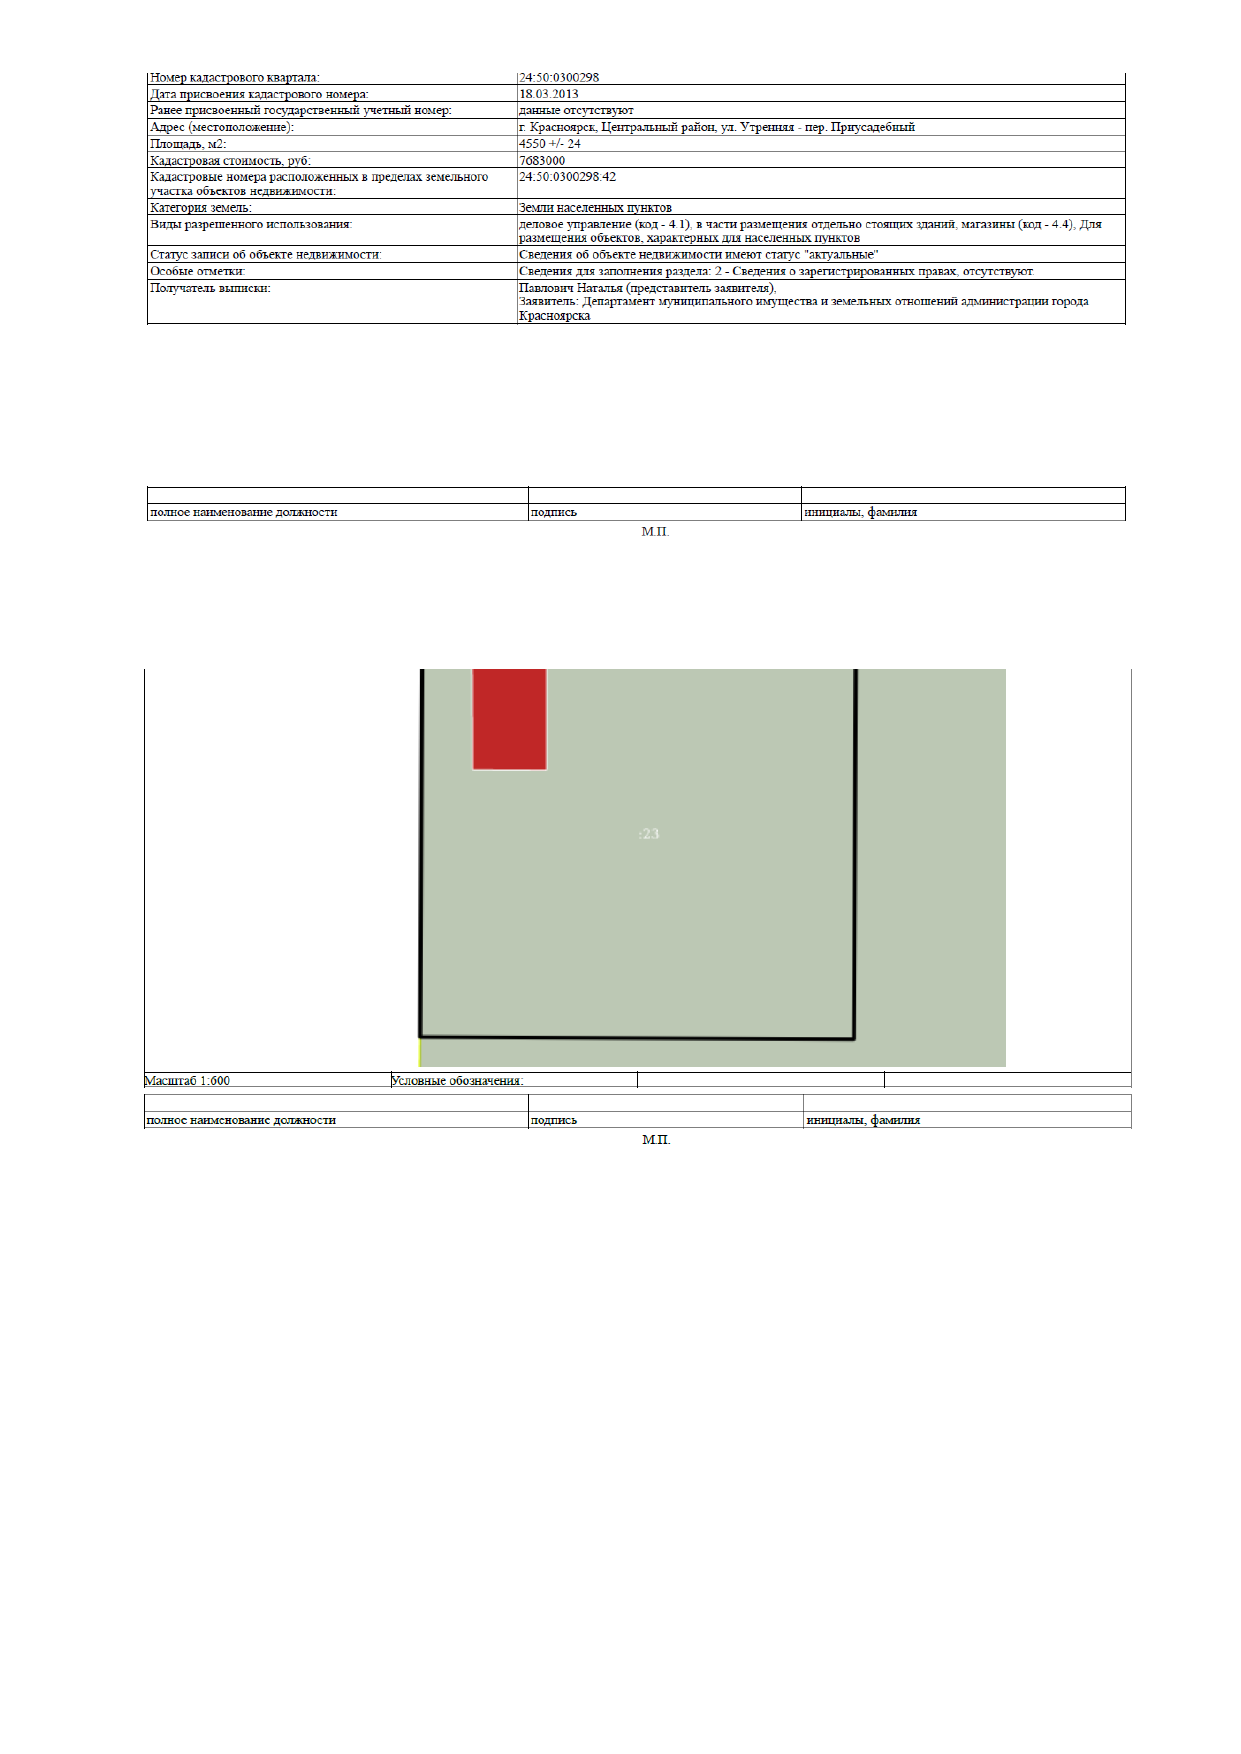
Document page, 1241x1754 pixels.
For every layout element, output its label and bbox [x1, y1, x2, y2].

picture [130, 669, 1140, 1161]
picture [130, 73, 1140, 551]
